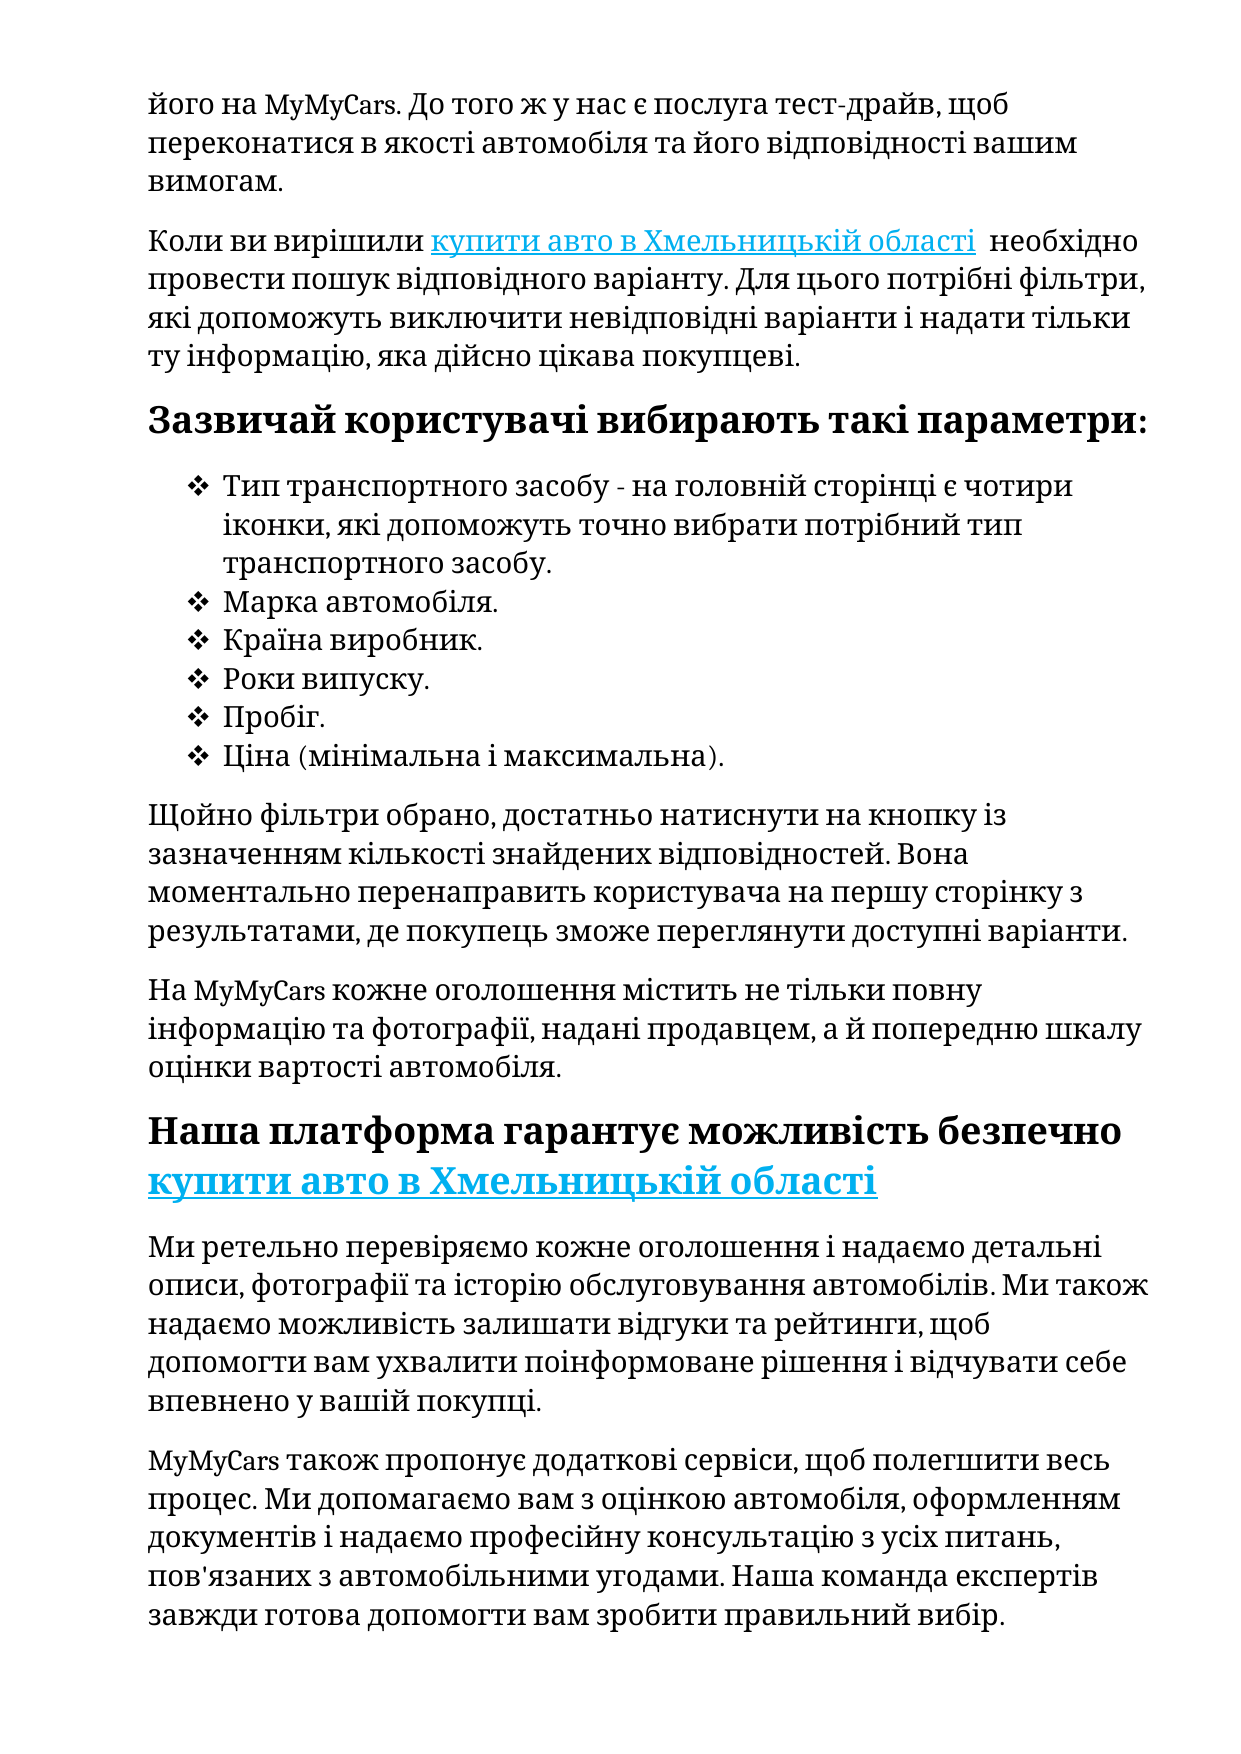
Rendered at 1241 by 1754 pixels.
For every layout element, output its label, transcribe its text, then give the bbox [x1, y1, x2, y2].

text Щойно фільтри обрано, достатньо натиснути на кнопку із зазначенням кількості знайдених відповідностей. Вона моментально перенаправить користувача на першу сторінку з результатами, де покупець зможе переглянути доступні варіанти. [148, 799, 1152, 949]
text Ми ретельно перевіряємо кожне оголошення і надаємо детальні описи, фотографії та історію обслуговування автомобілів. Ми також надаємо можливість залишати відгуки та рейтинги, щоб допомогти вам ухвалити поінформоване рішення і відчувати себе впевнено у вашій покупці. [148, 1231, 1152, 1419]
list Країна виробник. [185, 624, 1152, 658]
text На MyMyCars кожне оголошення містить не тільки повну інформацію та фотографії, надані продавцем, а й попередню шкалу оцінки вартості автомобіля. [148, 974, 1152, 1085]
list Роки випуску. [185, 663, 1152, 697]
text Коли ви вирішили купити авто в Хмельницькій області необхідно провести пошук відповідного варіанту. Для цього потрібні фільтри, які допоможуть виключити невідповідні варіанти і надати тільки ту інформацію, яка дійсно цікава покупцеві. [148, 225, 1152, 374]
text MyMyCars також пропонує додаткові сервіси, щоб полегшити весь процес. Ми допомагаємо вам з оцінкою автомобіля, оформленням документів і надаємо професійну консультацію з усіх питань, пов'язаних з автомобільними угодами. Наша команда експертів завжди готова допомогти вам зробити правильний вибір. [148, 1444, 1152, 1632]
text Зазвичай користувачі вибирають такі параметри: [148, 400, 1152, 443]
list Пробіг. [185, 702, 1152, 735]
list Тип транспортного засобу - на головній сторінці є чотири іконки, які допоможуть точно вибрати потрібний тип транспортного засобу. [185, 470, 1152, 581]
list Марка автомобіля. [185, 586, 1152, 619]
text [148, 88, 1152, 199]
text Наша платформа гарантує можливість безпечно купити авто в Хмельницькій області [148, 1111, 1152, 1204]
list Ціна (мінімальна і максимальна). [185, 740, 1152, 774]
